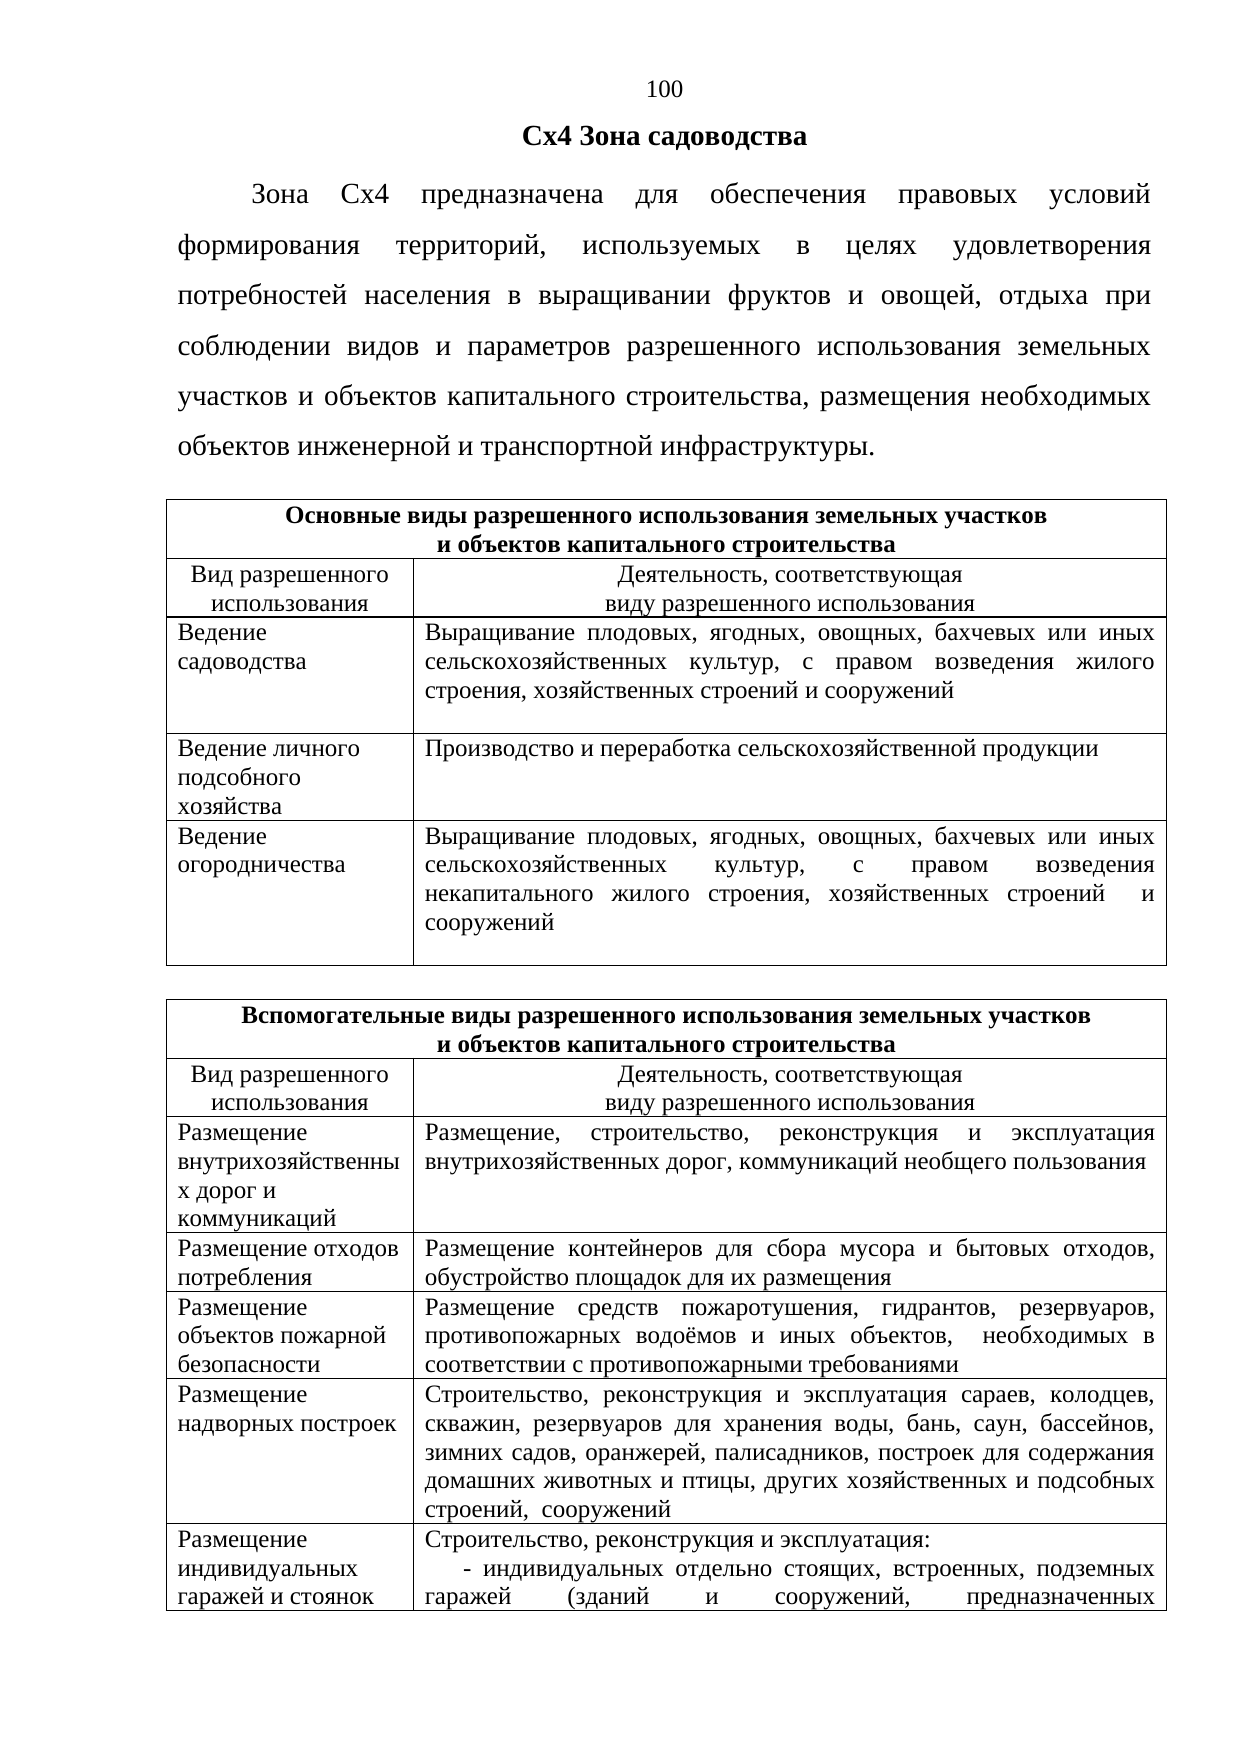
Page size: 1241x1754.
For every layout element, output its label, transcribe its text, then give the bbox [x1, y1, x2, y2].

table_cell Вид разрешенного использования [167, 559, 413, 616]
text Зона Сх4 предназначена для обеспечения правовых условий формирования территорий, используемых в целях удовлетворения потребностей населения в выращивании фруктов и овощей, отдыха при соблюдении видов и параметров разрешенного использования земельных участков и объектов капитального строительства, размещения необходимых объектов инженерной и транспортной инфраструктуры. [177, 177, 1152, 462]
table_cell Размещение объектов пожарной безопасности [167, 1292, 413, 1378]
table_cell Выращивание плодовых, ягодных, овощных, бахчевых или иных сельскохозяйственных культур, с правом возведения некапитального жилого строения, хозяйственных строений и сооружений [414, 821, 1166, 964]
table_cell Размещение средств пожаротушения, гидрантов, резервуаров, противопожарных водоёмов и иных объектов, необходимых в соответствии с противопожарными требованиями [414, 1292, 1166, 1378]
table_cell Деятельность, соответствующая виду разрешенного использования [414, 1059, 1166, 1116]
table_cell Строительство, реконструкция и эксплуатация сараев, колодцев, скважин, резервуаров для хранения воды, бань, саун, бассейнов, зимних садов, оранжерей, палисадников, построек для содержания домашних животных и птицы, других хозяйственных и подсобных строений, сооружений [414, 1379, 1166, 1523]
table_cell Вид разрешенного использования [167, 1059, 413, 1116]
table_cell Размещение, строительство, реконструкция и эксплуатация внутрихозяйственных дорог, коммуникаций необщего пользования [414, 1117, 1166, 1232]
table_cell Деятельность, соответствующая виду разрешенного использования [414, 559, 1166, 616]
table_cell Размещение внутрихозяйственных дорог и коммуникаций [167, 1117, 413, 1232]
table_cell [414, 1524, 1166, 1610]
table_cell Ведение личного подсобного хозяйства [167, 734, 413, 820]
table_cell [167, 1524, 413, 1610]
table_cell Размещение контейнеров для сбора мусора и бытовых отходов, обустройство площадок для их размещения [414, 1233, 1166, 1291]
table_header Вспомогательные виды разрешенного использования земельных участков и объектов капитального строительства [167, 1000, 1166, 1058]
table_cell Размещение надворных построек [167, 1379, 413, 1523]
text Сх4 Зона садоводства [177, 118, 1152, 152]
table_header Основные виды разрешенного использования земельных участков и объектов капитального строительства [167, 500, 1166, 558]
table_cell Размещение отходов потребления [167, 1233, 413, 1291]
table_cell Ведение огородничества [167, 821, 413, 964]
table_cell Производство и переработка сельскохозяйственной продукции [414, 734, 1166, 820]
table_cell Ведение садоводства [167, 618, 413, 732]
table_cell Выращивание плодовых, ягодных, овощных, бахчевых или иных сельскохозяйственных культур, с правом возведения жилого строения, хозяйственных строений и сооружений [414, 618, 1166, 732]
